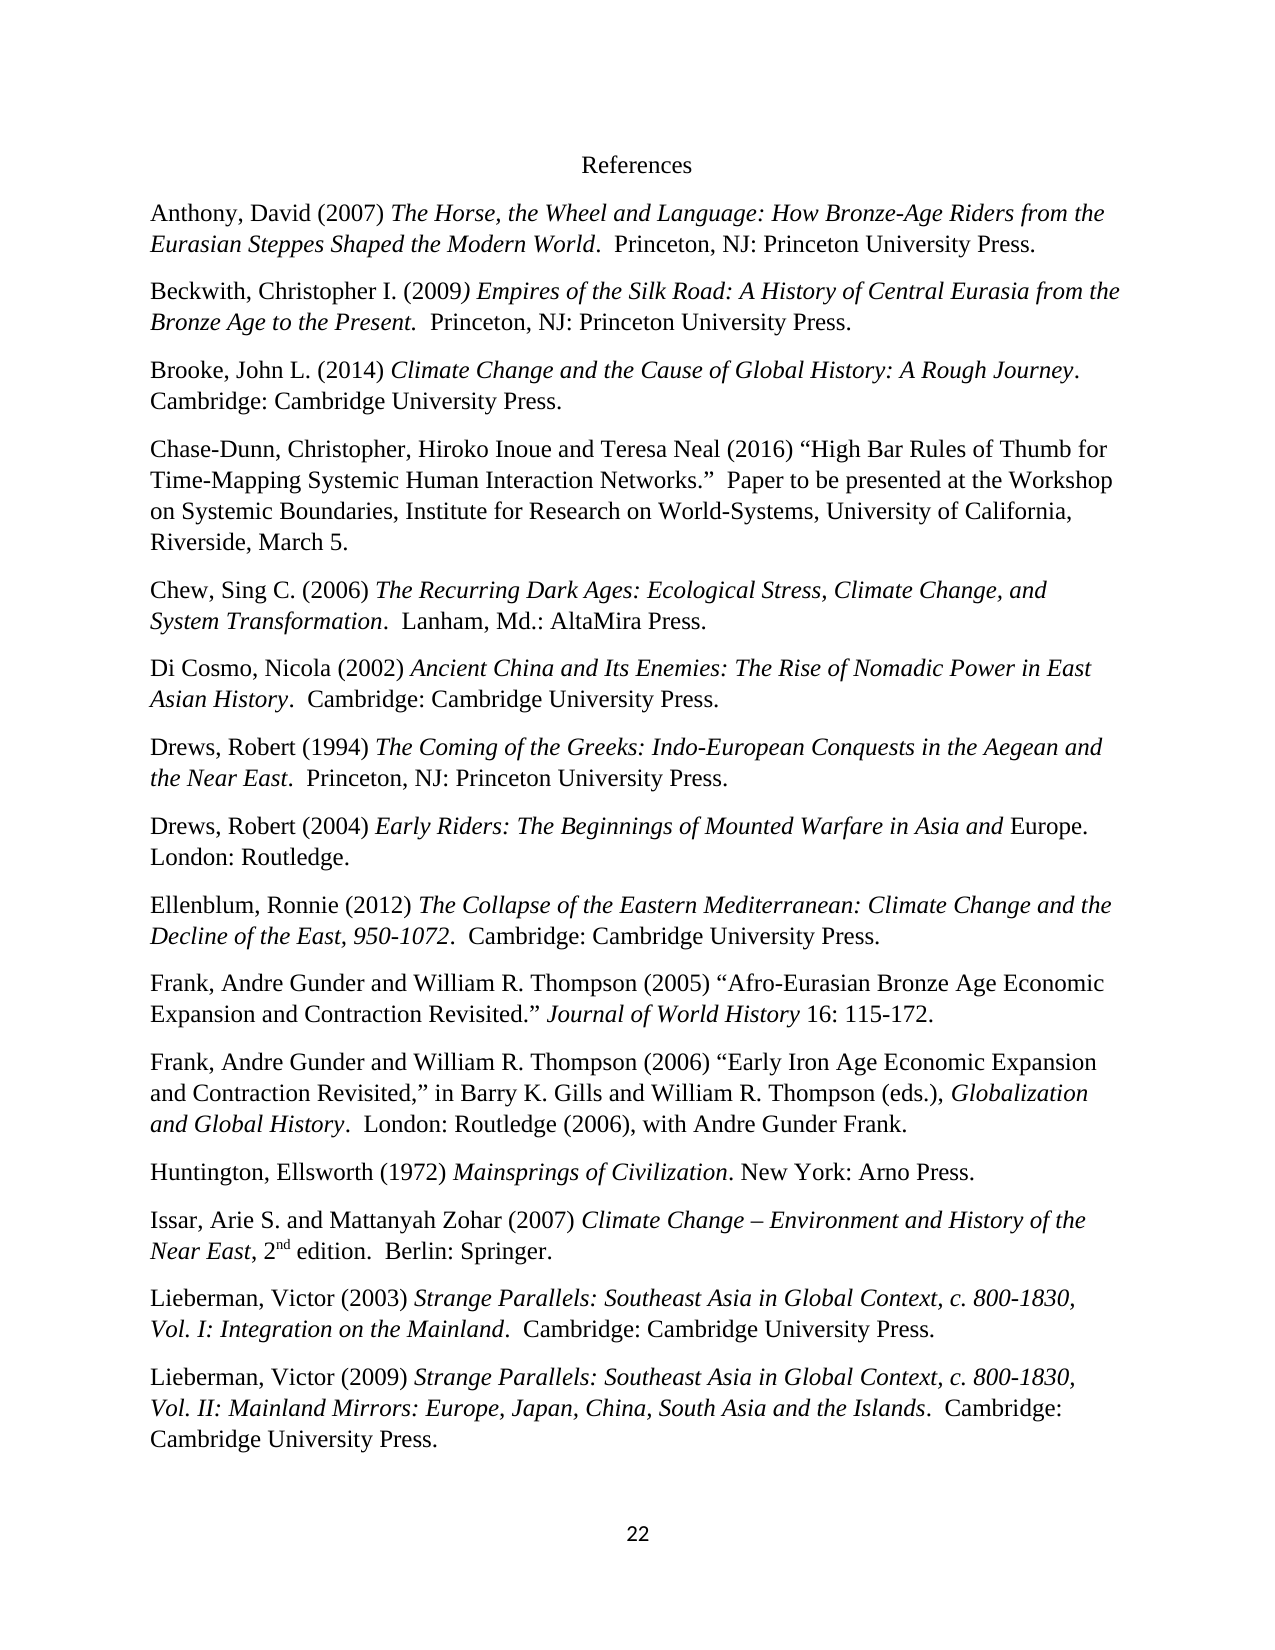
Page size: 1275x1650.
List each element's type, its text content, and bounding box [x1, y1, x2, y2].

text Frank, Andre Gunder and William R. Thompson (2006) “Early Iron Age Economic Expansion and Contraction Revisited,” in Barry K. Gills and William R. Thompson (eds.), Globalization and Global History. London: Routledge (2006), with Andre Gunder Frank. [150, 1047, 1125, 1138]
text Chew, Sing C. (2006) The Recurring Dark Ages: Ecological Stress, Climate Change, and System Transformation. Lanham, Md.: AltaMira Press. [150, 575, 1125, 634]
text Frank, Andre Gunder and William R. Thompson (2005) “Afro-Eurasian Bronze Age Economic Expansion and Contraction Revisited.” Journal of World History 16: 115-172. [150, 968, 1125, 1028]
text Di Cosmo, Nicola (2002) Ancient China and Its Enemies: The Rise of Nomadic Power in East Asian History. Cambridge: Cambridge University Press. [150, 653, 1125, 713]
text Lieberman, Victor (2003) Strange Parallels: Southeast Asia in Global Context, c. 800-1830, Vol. I: Integration on the Mainland. Cambridge: Cambridge University Press. [150, 1283, 1125, 1343]
text Huntington, Ellsworth (1972) Mainsprings of Civilization. New York: Arno Press. [150, 1157, 1125, 1186]
text Chase-Dunn, Christopher, Hiroko Inoue and Teresa Neal (2016) “High Bar Rules of Thumb for Time-Mapping Systemic Human Interaction Networks.” Paper to be presented at the Workshop on Systemic Boundaries, Institute for Research on World-Systems, University of California, Riverside, March 5. [150, 434, 1125, 556]
text Lieberman, Victor (2009) Strange Parallels: Southeast Asia in Global Context, c. 800-1830, Vol. II: Mainland Mirrors: Europe, Japan, China, South Asia and the Islands. Cambridge: Cambridge University Press. [150, 1362, 1125, 1453]
text Beckwith, Christopher I. (2009) Empires of the Silk Road: A History of Central Eurasia from the Bronze Age to the Present. Princeton, NJ: Princeton University Press. [150, 276, 1125, 336]
text References [150, 150, 1125, 179]
text Anthony, David (2007) The Horse, the Wheel and Language: How Bronze-Age Riders from the Eurasian Steppes Shaped the Modern World. Princeton, NJ: Princeton University Press. [150, 198, 1125, 257]
text Drews, Robert (2004) Early Riders: The Beginnings of Mounted Warfare in Asia and Europe. London: Routledge. [150, 811, 1125, 871]
text Ellenblum, Ronnie (2012) The Collapse of the Eastern Mediterranean: Climate Change and the Decline of the East, 950-1072. Cambridge: Cambridge University Press. [150, 890, 1125, 949]
text Drews, Robert (1994) The Coming of the Greeks: Indo-European Conquests in the Aegean and the Near East. Princeton, NJ: Princeton University Press. [150, 732, 1125, 792]
text Brooke, John L. (2014) Climate Change and the Cause of Global History: A Rough Journey. Cambridge: Cambridge University Press. [150, 355, 1125, 415]
text Issar, Arie S. and Mattanyah Zohar (2007) Climate Change – Environment and History of the Near East, 2nd edition. Berlin: Springer. [150, 1205, 1125, 1264]
